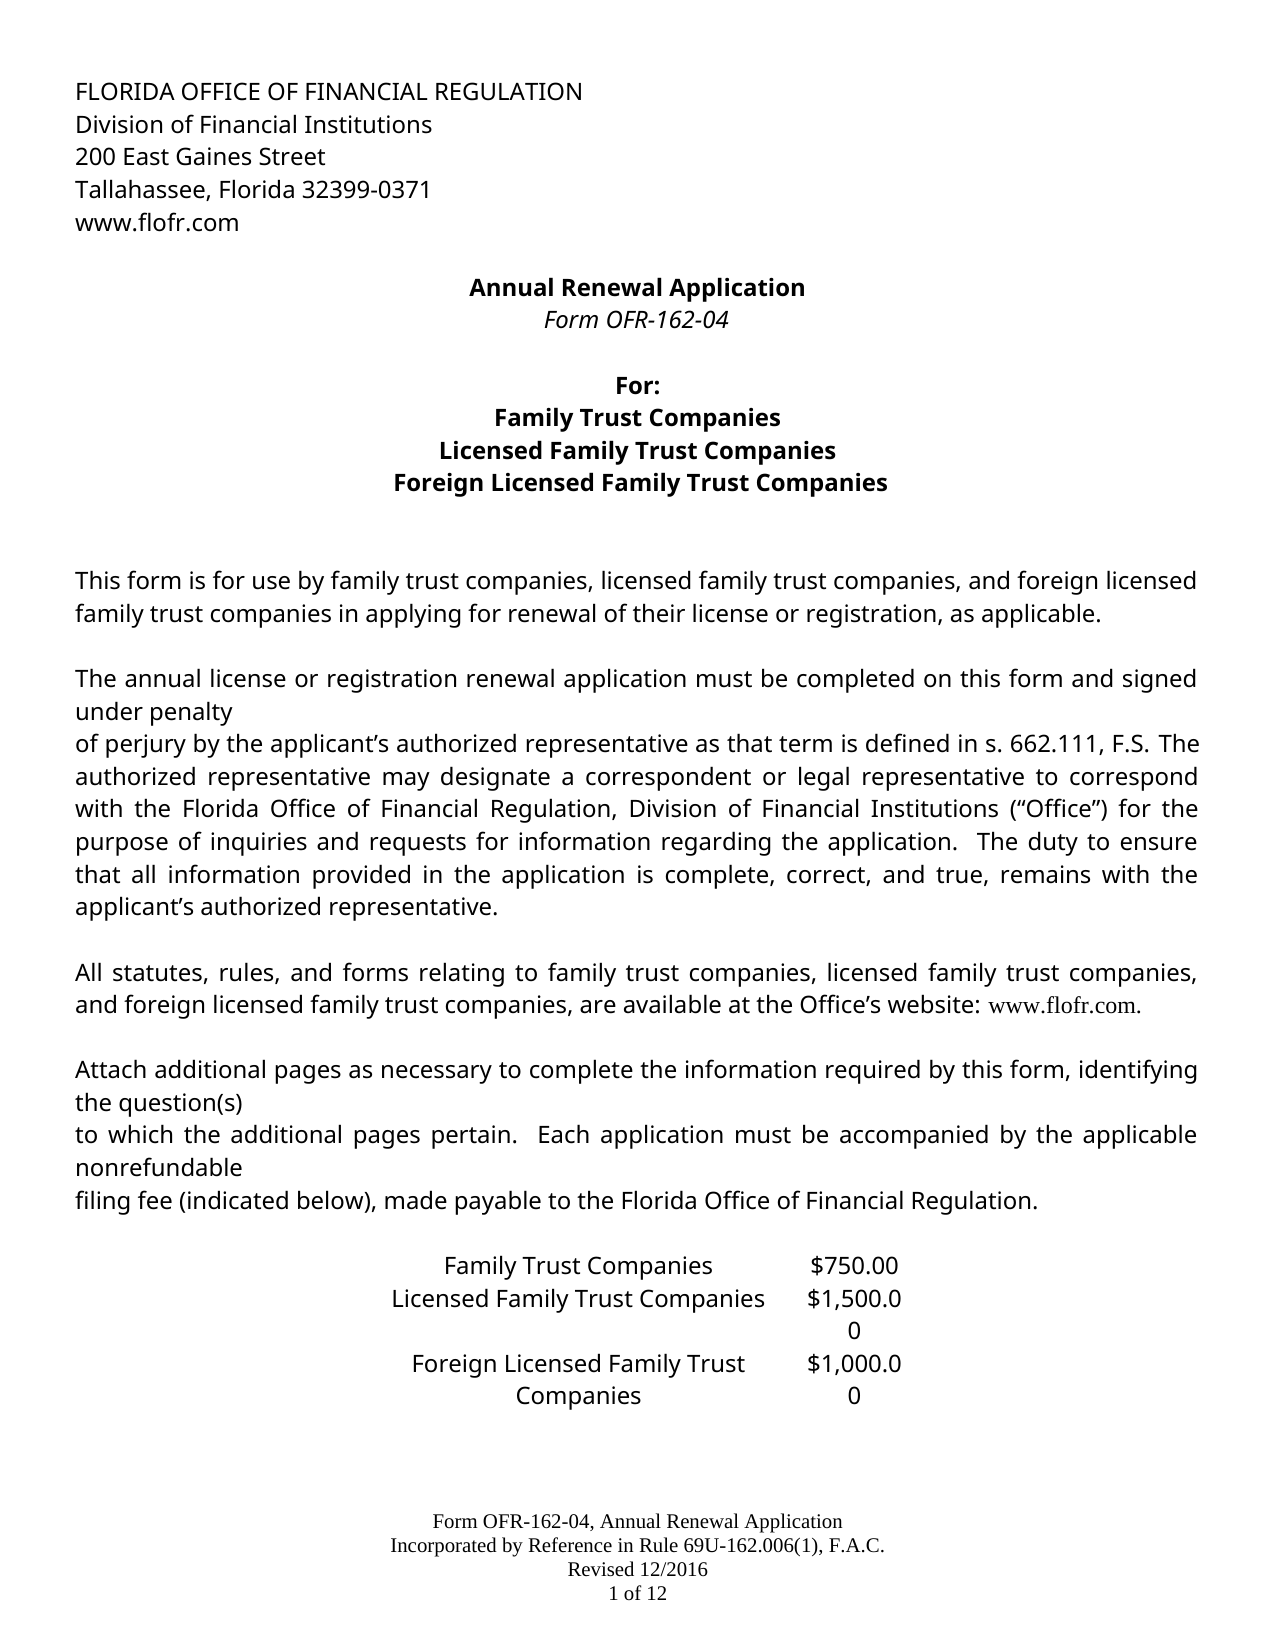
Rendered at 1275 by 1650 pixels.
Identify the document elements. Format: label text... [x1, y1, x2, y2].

text FLORIDA OFFICE OF FINANCIAL REGULATION [75, 75, 1200, 108]
text to which the additional pages pertain. Each application must be accompanied by the applicable nonrefundable [75, 1118, 1200, 1183]
table_header $750.00 [795, 1249, 913, 1281]
text This form is for use by family trust companies, licensed family trust companies, and foreign licensed family trust companies in applying for renewal of their license or registration, as applicable. [75, 564, 1200, 629]
text Attach additional pages as necessary to complete the information required by this form, identifying the question(s) [75, 1053, 1200, 1118]
text Form OFR-162-04 [75, 303, 1200, 336]
text The annual license or registration renewal application must be completed on this form and signed under penalty [75, 662, 1200, 727]
table_cell Foreign Licensed Family Trust Companies [361, 1347, 795, 1412]
text Annual Renewal Application [75, 271, 1200, 303]
text of perjury by the applicant’s authorized representative as that term is defined in s. 662.111, F.S. The authorized representative may designate a correspondent or legal representative to correspond with the Florida Office of Financial Regulation, Division of Financial Institutions (“Office”) for the purpose of inquiries and requests for information regarding the application. The duty to ensure that all information provided in the application is complete, correct, and true, remains with the applicant’s authorized representative. [75, 727, 1200, 923]
text All statutes, rules, and forms relating to family trust companies, licensed family trust companies, and foreign licensed family trust companies, are available at the Office’s website: www.flofr.com. [75, 955, 1200, 1021]
text Division of Financial Institutions [75, 108, 1200, 140]
text Licensed Family Trust Companies [75, 434, 1200, 466]
text 200 East Gaines Street [75, 140, 1200, 173]
text www.flofr.com [75, 205, 1200, 238]
text Family Trust Companies [75, 401, 1200, 434]
table_cell Licensed Family Trust Companies [361, 1281, 795, 1347]
table_header Family Trust Companies [361, 1249, 795, 1281]
text filing fee (indicated below), made payable to the Florida Office of Financial Regulation. [75, 1183, 1200, 1216]
text Tallahassee, Florida 32399-0371 [75, 173, 1200, 205]
text Foreign Licensed Family Trust Companies [75, 466, 1200, 499]
table_cell $1,000.00 [795, 1347, 913, 1412]
text For: [75, 368, 1200, 401]
table_cell $1,500.00 [795, 1281, 913, 1347]
